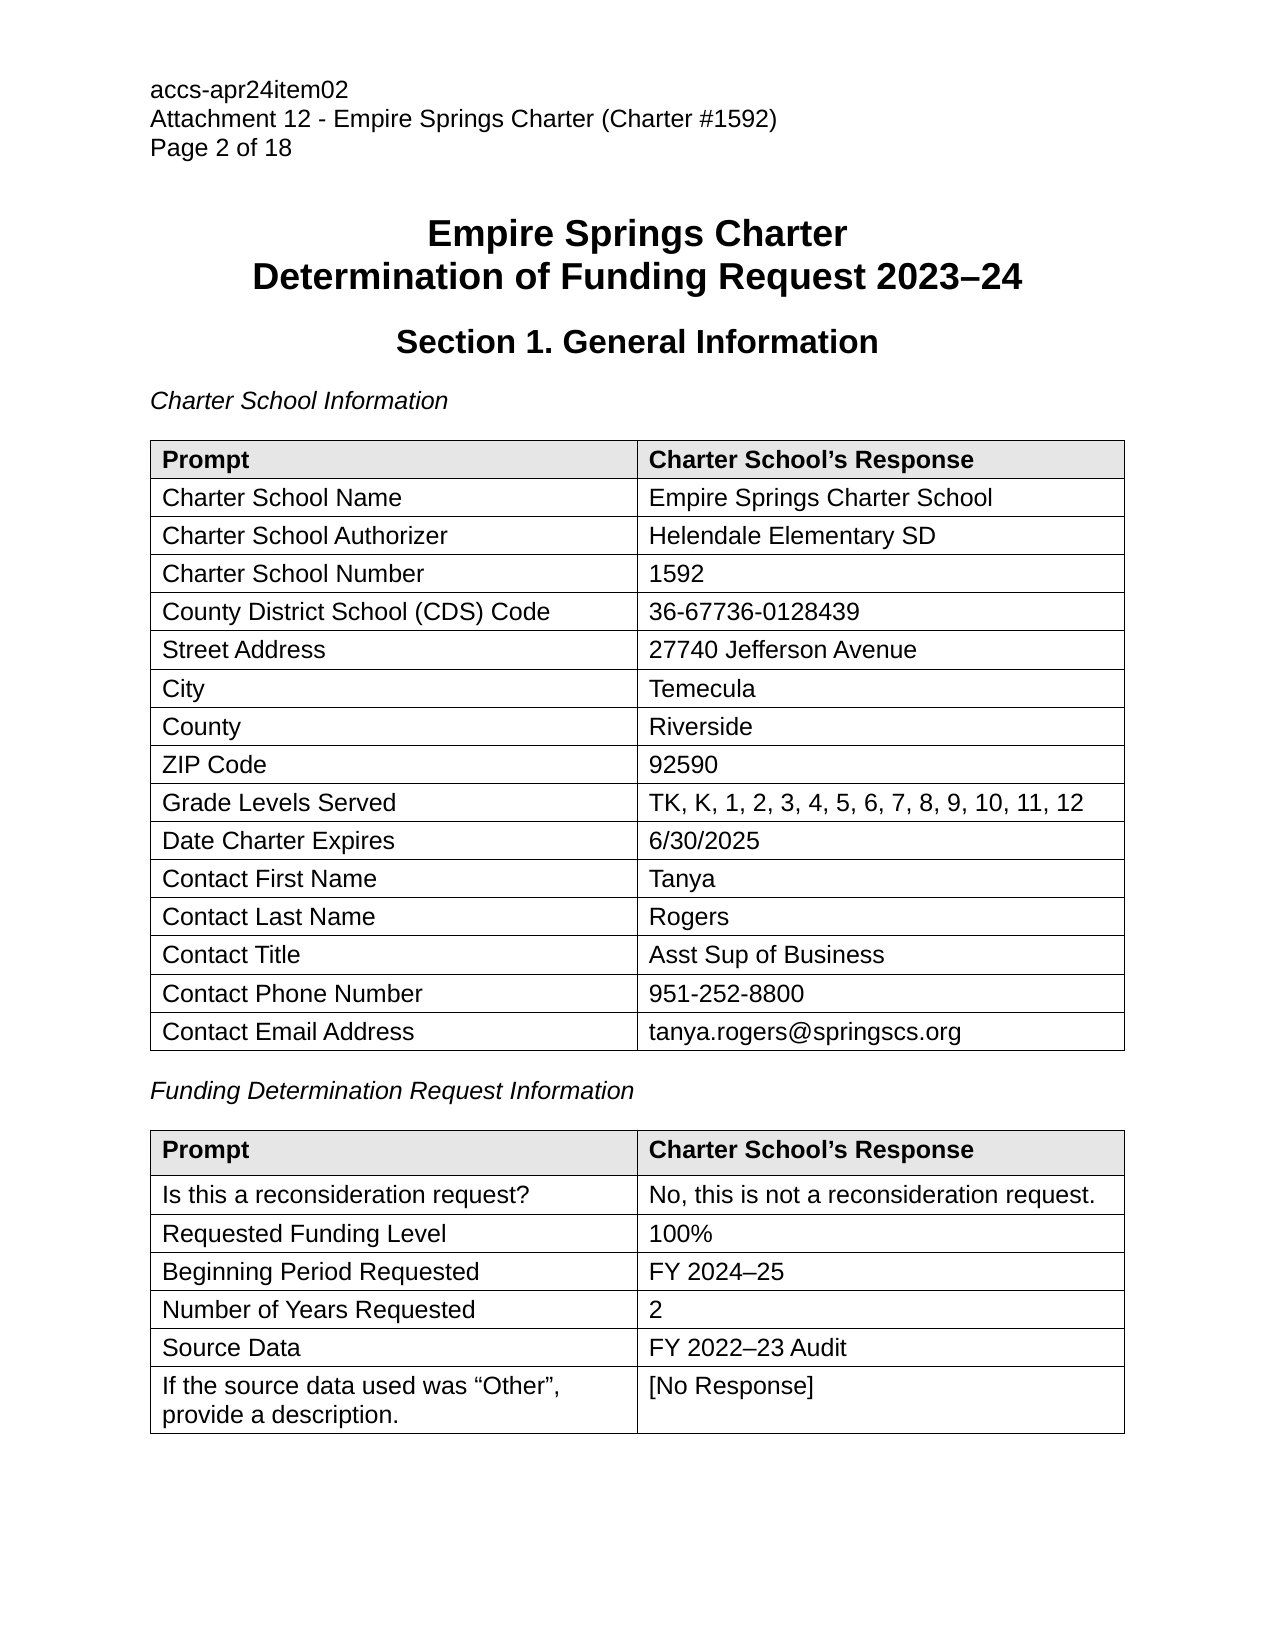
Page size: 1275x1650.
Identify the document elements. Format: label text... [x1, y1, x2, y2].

table_cell Grade Levels Served [151, 784, 637, 821]
table_cell Temecula [638, 670, 1124, 707]
table_cell 27740 Jefferson Avenue [638, 631, 1124, 668]
table_cell 100% [638, 1215, 1124, 1252]
table_cell [No Response] [638, 1367, 1124, 1433]
table_header Charter School’s Response [638, 1131, 1124, 1175]
table_cell Charter School Name [151, 479, 637, 516]
table_cell County [151, 708, 637, 745]
table_cell No, this is not a reconsideration request. [638, 1176, 1124, 1213]
table_cell Helendale Elementary SD [638, 517, 1124, 554]
table_cell Date Charter Expires [151, 822, 637, 859]
table_cell 951-252-8800 [638, 975, 1124, 1012]
subtitle Section 1. General Information [150, 322, 1125, 361]
table_cell Contact Last Name [151, 898, 637, 935]
table_cell 1592 [638, 555, 1124, 592]
table_cell Beginning Period Requested [151, 1253, 637, 1290]
table_cell Is this a reconsideration request? [151, 1176, 637, 1213]
table_header Prompt [151, 441, 637, 478]
table_cell County District School (CDS) Code [151, 593, 637, 630]
table_cell Requested Funding Level [151, 1215, 637, 1252]
table_cell 92590 [638, 746, 1124, 783]
table_cell ZIP Code [151, 746, 637, 783]
table_cell Asst Sup of Business [638, 936, 1124, 973]
text Funding Determination Request Information [150, 1076, 1125, 1104]
table_cell Number of Years Requested [151, 1291, 637, 1328]
table_cell 2 [638, 1291, 1124, 1328]
table_cell Contact Title [151, 936, 637, 973]
table_cell FY 2024–25 [638, 1253, 1124, 1290]
table_cell FY 2022–23 Audit [638, 1329, 1124, 1366]
subtitle Empire Springs Charter Determination of Funding Request 2023–24 [150, 211, 1125, 297]
table_cell Charter School Authorizer [151, 517, 637, 554]
table_cell Empire Springs Charter School [638, 479, 1124, 516]
table_cell tanya.rogers@springscs.org [638, 1013, 1124, 1050]
table_cell Contact Email Address [151, 1013, 637, 1050]
table_cell Riverside [638, 708, 1124, 745]
table_cell 36-67736-0128439 [638, 593, 1124, 630]
table_cell Street Address [151, 631, 637, 668]
table_cell Rogers [638, 898, 1124, 935]
table_cell Contact Phone Number [151, 975, 637, 1012]
table_cell City [151, 670, 637, 707]
table_cell Charter School Number [151, 555, 637, 592]
text Charter School Information [150, 386, 1125, 415]
table_cell Tanya [638, 860, 1124, 897]
table_header Prompt [151, 1131, 637, 1175]
table_cell Source Data [151, 1329, 637, 1366]
table_cell Contact First Name [151, 860, 637, 897]
table_header Charter School’s Response [638, 441, 1124, 478]
table_cell If the source data used was “Other”, provide a description. [151, 1367, 637, 1433]
table_cell TK, K, 1, 2, 3, 4, 5, 6, 7, 8, 9, 10, 11, 12 [638, 784, 1124, 821]
table_cell 6/30/2025 [638, 822, 1124, 859]
